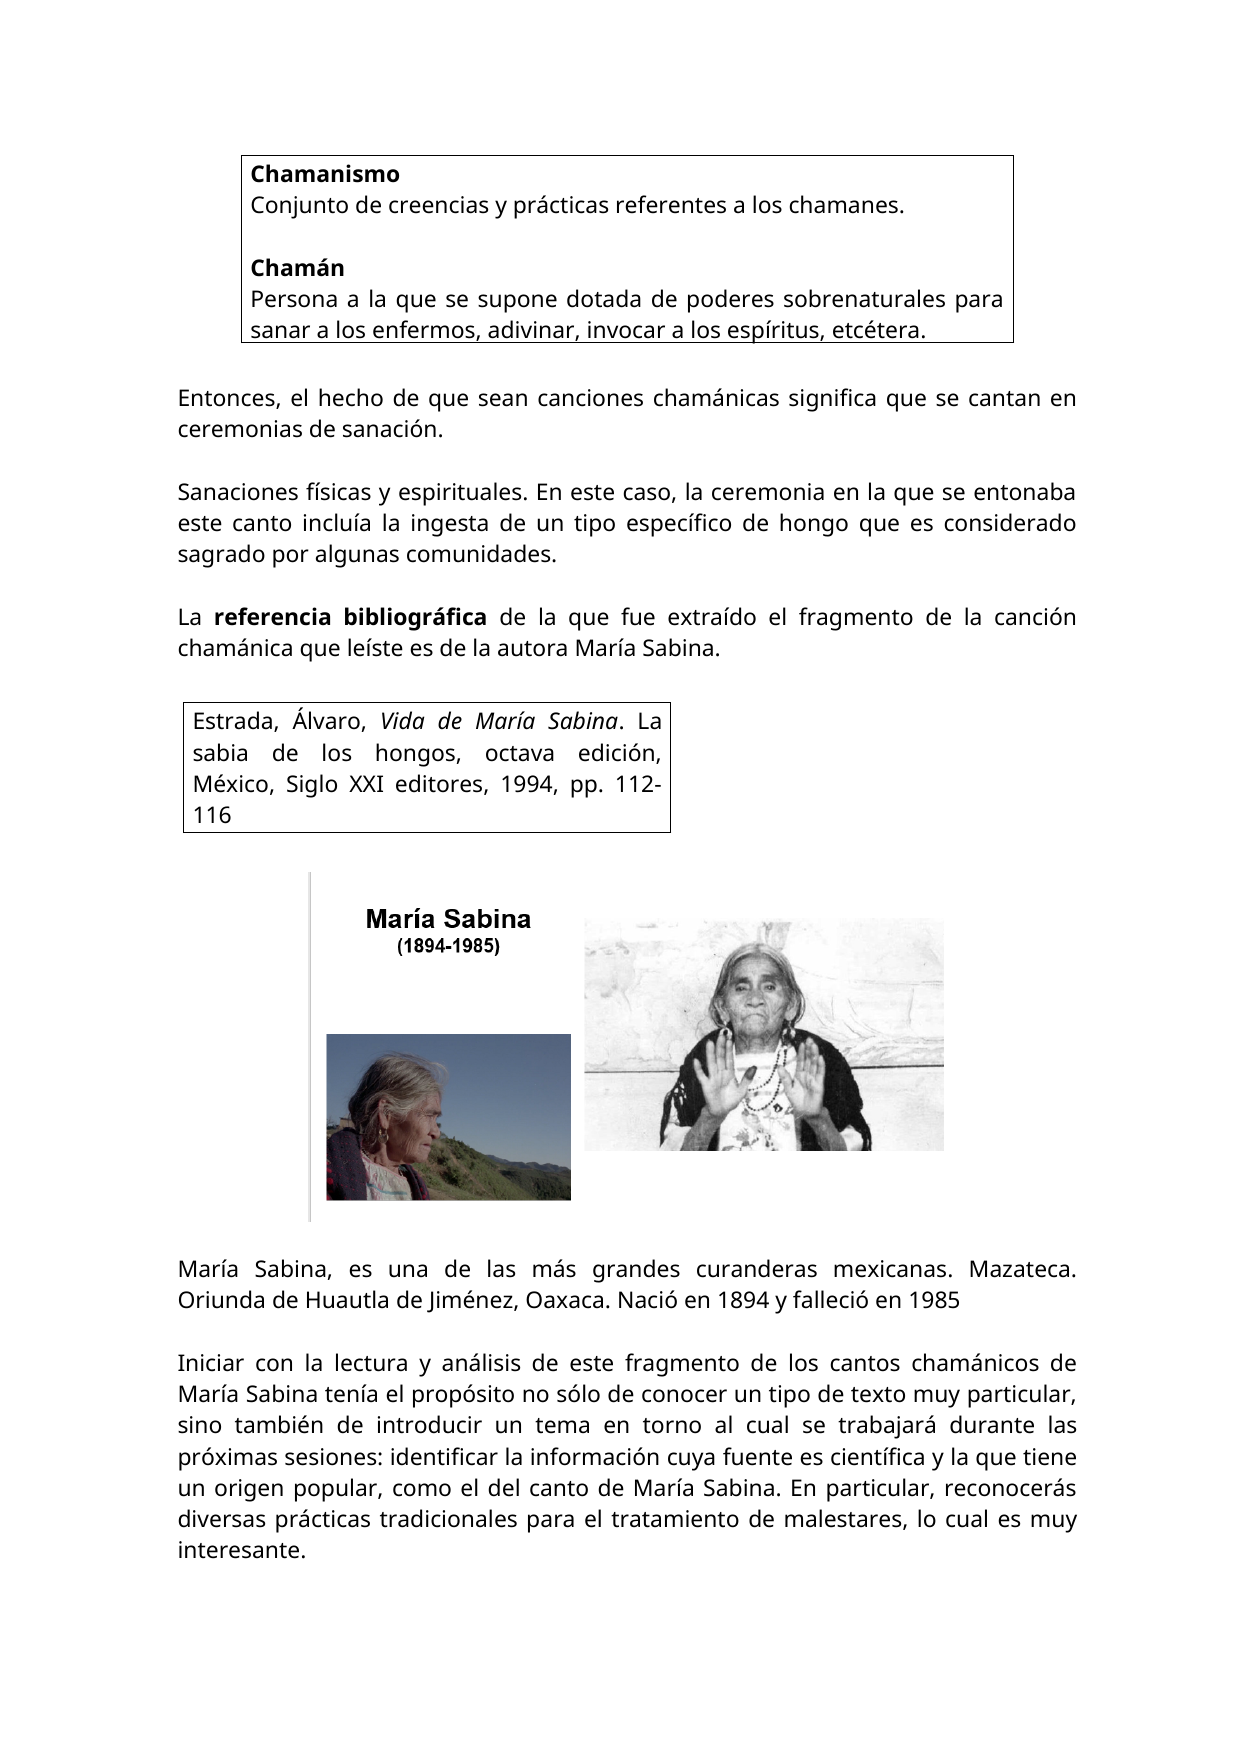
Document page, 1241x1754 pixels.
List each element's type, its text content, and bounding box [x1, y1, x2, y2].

text Sanaciones físicas y espirituales. En este caso, la ceremonia en la que se entonaba este canto incluía la ingesta de un tipo específico de hongo que es considerado sagrado por algunas comunidades. [177, 476, 1078, 569]
text Iniciar con la lectura y análisis de este fragmento de los cantos chamánicos de María Sabina tenía el propósito no sólo de conocer un tipo de texto muy particular, sino también de introducir un tema en torno al cual se trabajará durante las próximas sesiones: identificar la información cuya fuente es científica y la que tiene un origen popular, como el del canto de María Sabina. En particular, reconocerás diversas prácticas tradicionales para el tratamiento de malestares, lo cual es muy interesante. [177, 1347, 1078, 1566]
picture [308, 872, 948, 1222]
text María Sabina, es una de las más grandes curanderas mexicanas. Mazateca. Oriunda de Huautla de Jiménez, Oaxaca. Nació en 1894 y falleció en 1985 [177, 1253, 1078, 1316]
text Entonces, el hecho de que sean canciones chamánicas significa que se cantan en ceremonias de sanación. [177, 382, 1078, 444]
text La referencia bibliográfica de la que fue extraído el fragmento de la canción chamánica que leíste es de la autora María Sabina. [177, 601, 1078, 663]
